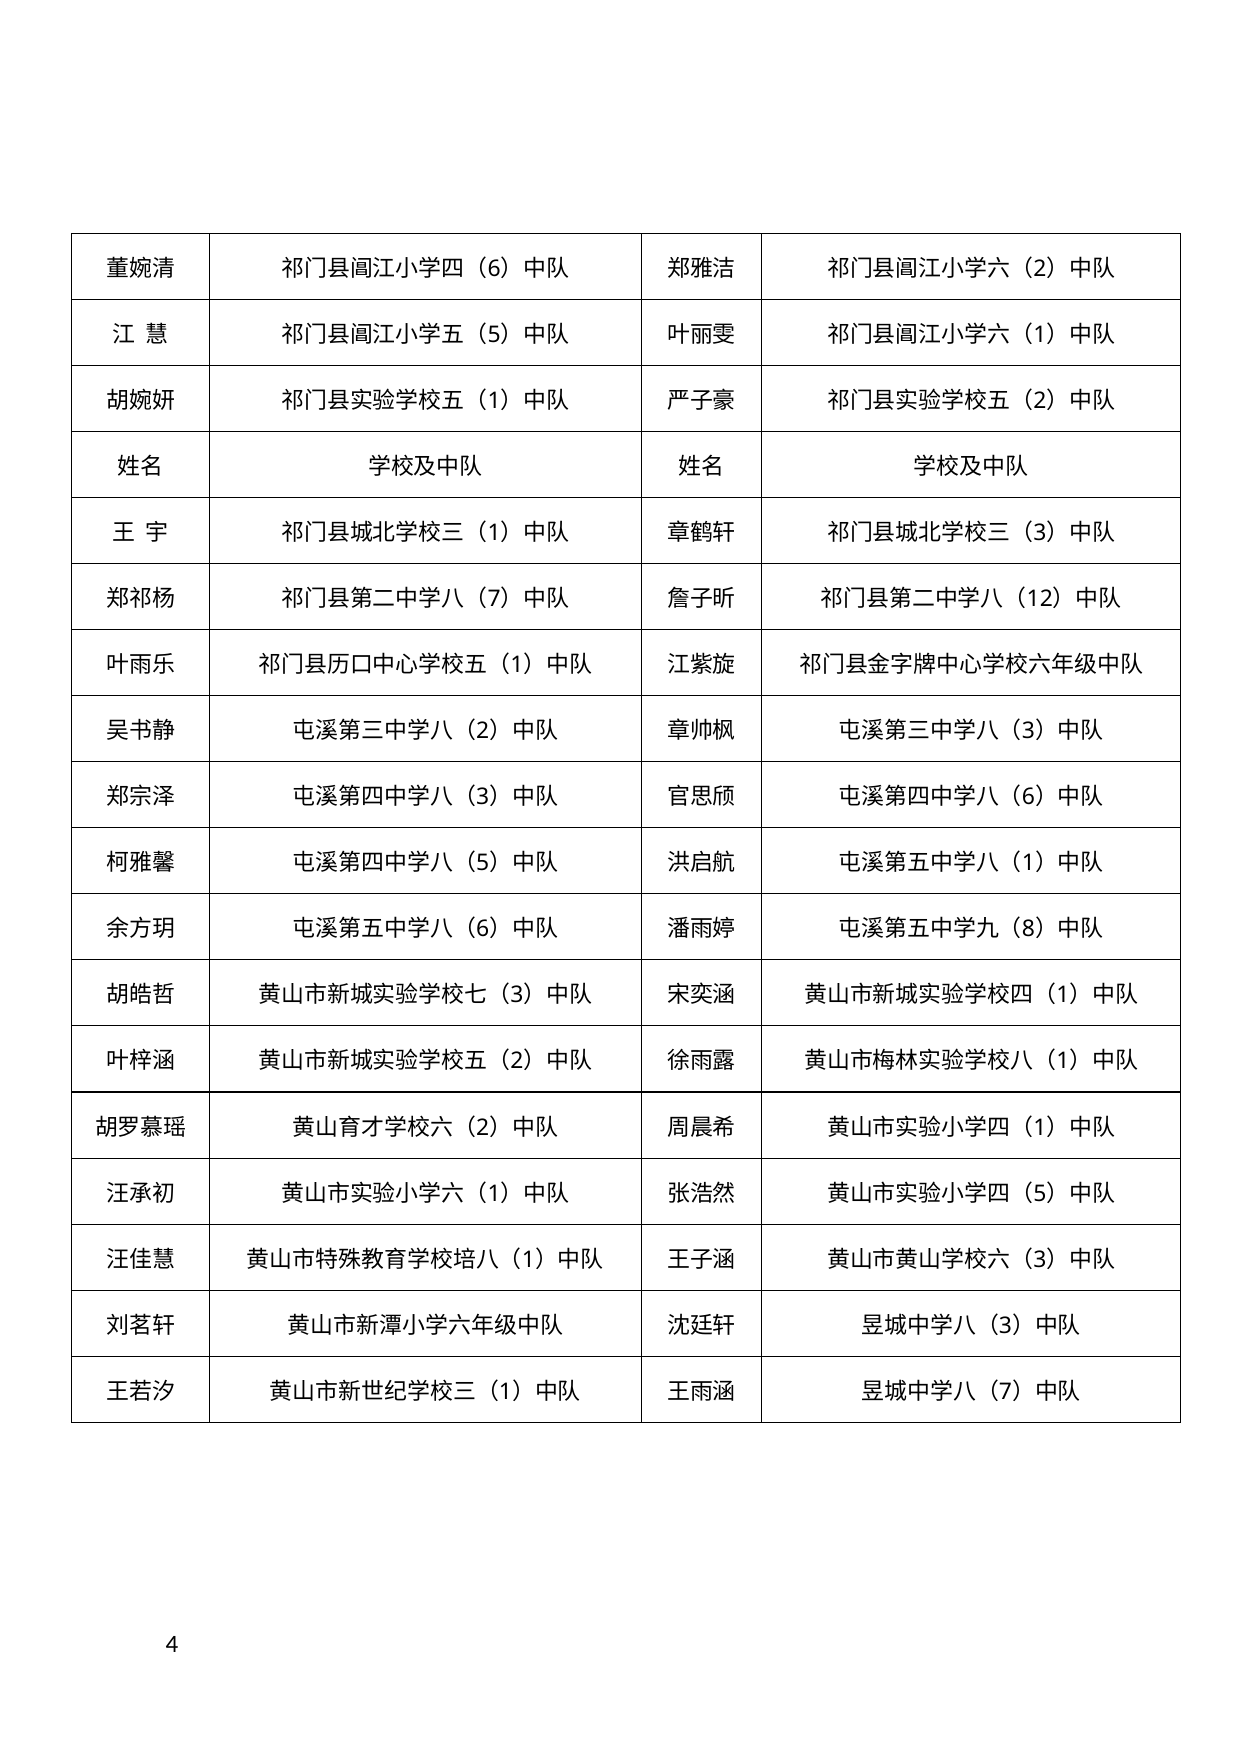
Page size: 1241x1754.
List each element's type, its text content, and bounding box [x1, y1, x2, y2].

table_cell 祁门县历口中心学校五（1）中队 [210, 630, 641, 695]
table_cell 黄山市特殊教育学校培八（1）中队 [210, 1225, 641, 1289]
table_cell 徐雨露 [642, 1026, 761, 1091]
table_cell 黄山市新世纪学校三（1）中队 [210, 1357, 641, 1422]
table_cell 黄山市梅林实验学校八（1）中队 [762, 1026, 1180, 1091]
table_cell 屯溪第四中学八（5）中队 [210, 828, 641, 893]
table_cell 叶雨乐 [72, 630, 209, 695]
table_cell 郑雅洁 [642, 234, 761, 299]
table_cell 王子涵 [642, 1225, 761, 1289]
table_cell 柯雅馨 [72, 828, 209, 893]
table_cell 黄山市实验小学六（1）中队 [210, 1159, 641, 1223]
table_cell 昱城中学八（7）中队 [762, 1357, 1180, 1422]
table_cell 官思颀 [642, 762, 761, 827]
table_cell 章鹤轩 [642, 498, 761, 563]
table_cell 余方玥 [72, 894, 209, 959]
table_cell 黄山市新潭小学六年级中队 [210, 1291, 641, 1356]
table_cell 祁门县阊江小学六（1）中队 [762, 300, 1180, 365]
table_cell 洪启航 [642, 828, 761, 893]
table_cell 吴书静 [72, 696, 209, 761]
table_cell 黄山市新城实验学校四（1）中队 [762, 960, 1180, 1025]
table_cell 祁门县城北学校三（1）中队 [210, 498, 641, 563]
table_cell 胡婉妍 [72, 366, 209, 431]
table_cell 屯溪第四中学八（6）中队 [762, 762, 1180, 827]
table_cell 刘茗轩 [72, 1291, 209, 1356]
table_cell 黄山育才学校六（2）中队 [210, 1093, 641, 1157]
table_cell 黄山市新城实验学校七（3）中队 [210, 960, 641, 1025]
table_cell 宋奕涵 [642, 960, 761, 1025]
table_cell 郑宗泽 [72, 762, 209, 827]
table_cell 屯溪第三中学八（2）中队 [210, 696, 641, 761]
table_cell 郑祁杨 [72, 564, 209, 629]
table_cell 屯溪第三中学八（3）中队 [762, 696, 1180, 761]
table_cell 黄山市黄山学校六（3）中队 [762, 1225, 1180, 1289]
table_cell 汪承初 [72, 1159, 209, 1223]
table_cell 江 慧 [72, 300, 209, 365]
table_cell 姓名 [642, 432, 761, 497]
table_cell 祁门县阊江小学四（6）中队 [210, 234, 641, 299]
table_cell 叶丽雯 [642, 300, 761, 365]
table_cell 祁门县城北学校三（3）中队 [762, 498, 1180, 563]
table_cell 汪佳慧 [72, 1225, 209, 1289]
table_cell 章帅枫 [642, 696, 761, 761]
table_cell 姓名 [72, 432, 209, 497]
table_cell 祁门县第二中学八（7）中队 [210, 564, 641, 629]
table_cell 胡皓哲 [72, 960, 209, 1025]
table_cell 黄山市实验小学四（1）中队 [762, 1093, 1180, 1157]
table_cell 屯溪第五中学八（6）中队 [210, 894, 641, 959]
table_cell 昱城中学八（3）中队 [762, 1291, 1180, 1356]
table_cell 周晨希 [642, 1093, 761, 1157]
table_cell 黄山市新城实验学校五（2）中队 [210, 1026, 641, 1091]
table_cell 屯溪第五中学八（1）中队 [762, 828, 1180, 893]
table_cell 祁门县金字牌中心学校六年级中队 [762, 630, 1180, 695]
table_cell 董婉清 [72, 234, 209, 299]
table_cell 祁门县阊江小学五（5）中队 [210, 300, 641, 365]
table_cell 张浩然 [642, 1159, 761, 1223]
table_cell 王 宇 [72, 498, 209, 563]
table_cell 严子豪 [642, 366, 761, 431]
table_cell 王若汐 [72, 1357, 209, 1422]
table_cell 祁门县阊江小学六（2）中队 [762, 234, 1180, 299]
table_cell 屯溪第四中学八（3）中队 [210, 762, 641, 827]
table_cell 祁门县实验学校五（2）中队 [762, 366, 1180, 431]
table_cell 学校及中队 [210, 432, 641, 497]
table_cell 屯溪第五中学九（8）中队 [762, 894, 1180, 959]
table_cell 叶梓涵 [72, 1026, 209, 1091]
table_cell 黄山市实验小学四（5）中队 [762, 1159, 1180, 1223]
table_cell 祁门县第二中学八（12）中队 [762, 564, 1180, 629]
table_cell 胡罗慕瑶 [72, 1093, 209, 1157]
table_cell 江紫旋 [642, 630, 761, 695]
table_cell 潘雨婷 [642, 894, 761, 959]
table_cell 沈廷轩 [642, 1291, 761, 1356]
table_cell 学校及中队 [762, 432, 1180, 497]
table_cell 祁门县实验学校五（1）中队 [210, 366, 641, 431]
table_cell 王雨涵 [642, 1357, 761, 1422]
table_cell 詹子昕 [642, 564, 761, 629]
